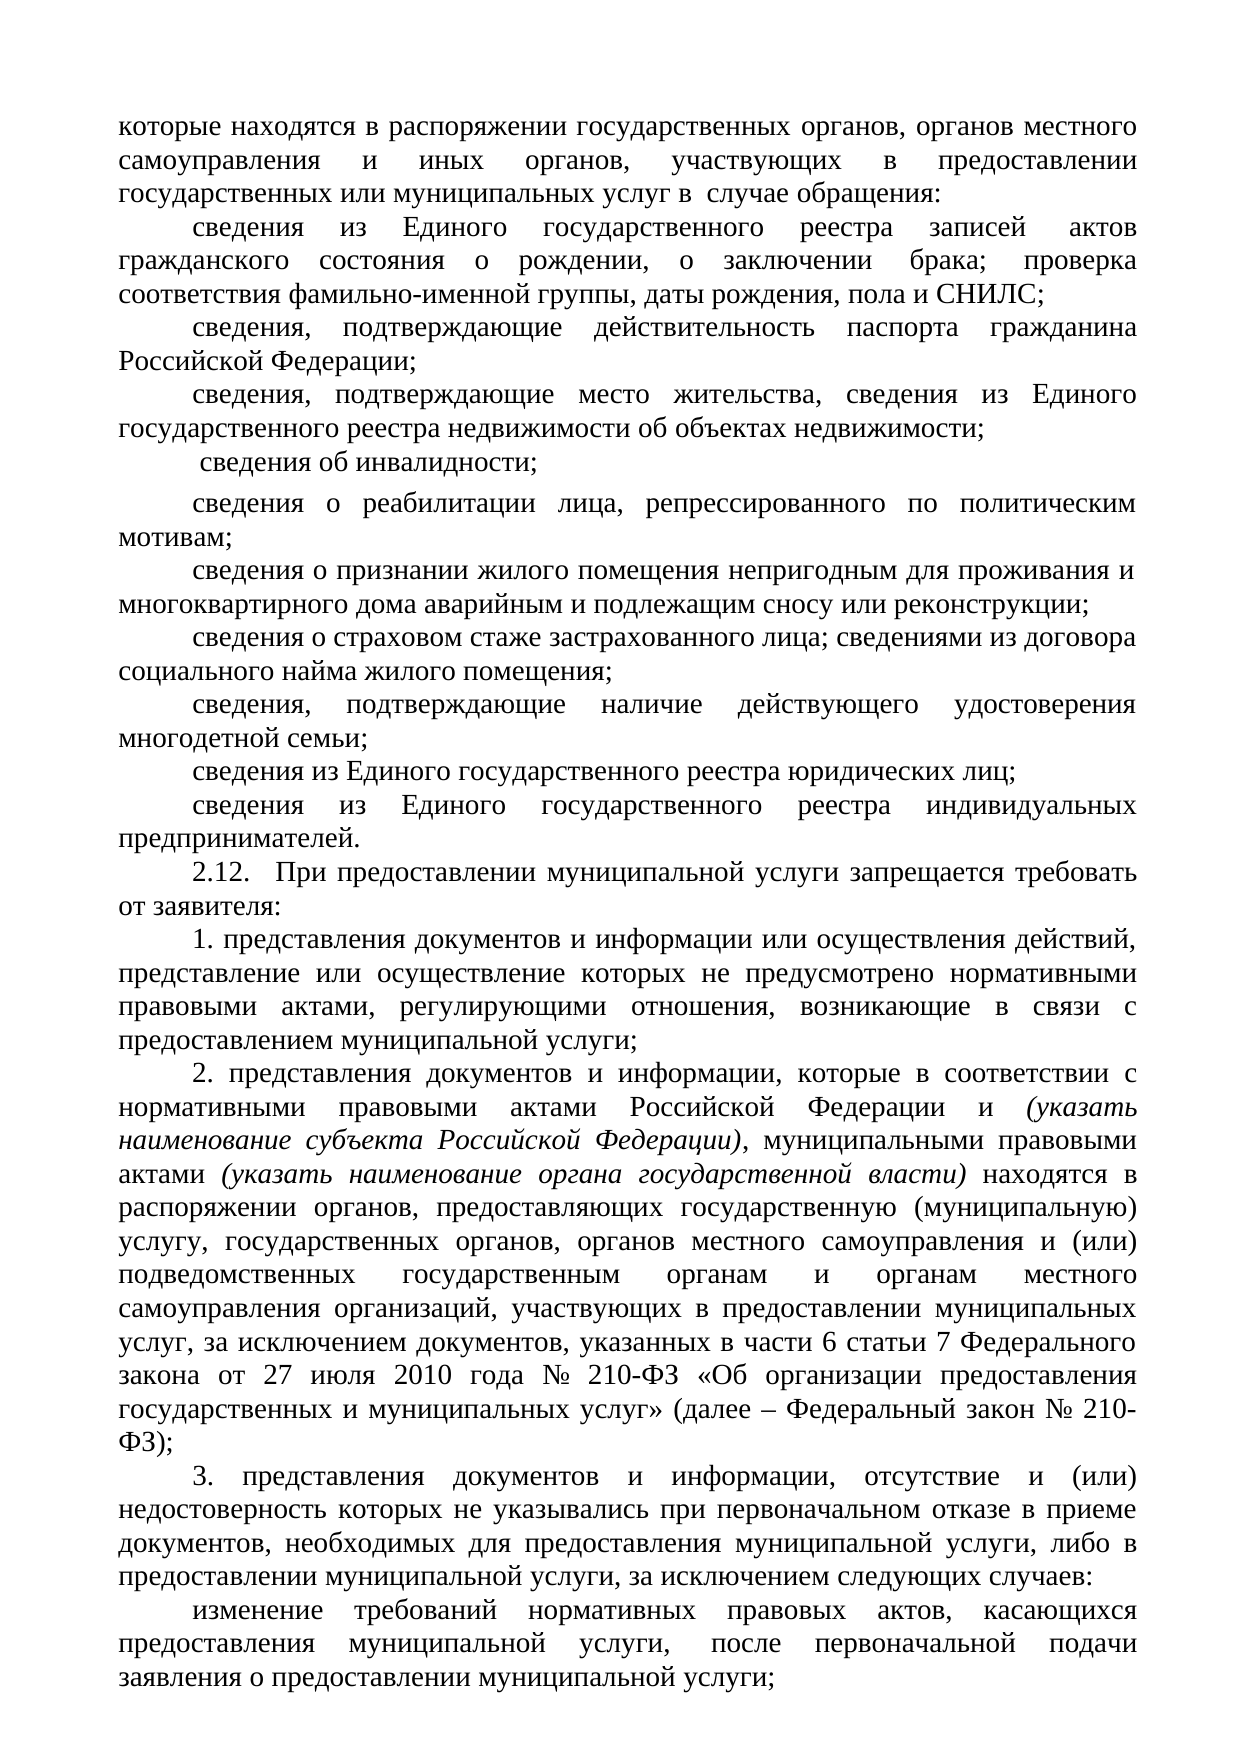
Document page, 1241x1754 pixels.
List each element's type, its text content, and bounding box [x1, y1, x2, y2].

text сведения о признании жилого помещения непригодным для проживания и многоквартирного дома аварийным и подлежащим сносу или реконструкции; [118, 552, 1192, 619]
text сведения, подтверждающие действительность паспорта гражданина Российской Федерации; [118, 309, 1137, 377]
list представления документов и информации или осуществления действий, представление или осуществление которых не предусмотрено нормативными правовыми актами, регулирующими отношения, возникающие в связи с предоставлением муниципальной услуги; [118, 921, 1137, 1055]
text сведения из Единого государственного реестра индивидуальных предпринимателей. [118, 787, 1137, 854]
list представления документов и информации, которые в соответствии с нормативными правовыми актами Российской Федерации и (указать наименование субъекта Российской Федерации), муниципальными правовыми актами (указать наименование органа государственной власти) находятся в распоряжении органов, предоставляющих государственную (муниципальную) услугу, государственных органов, органов местного самоуправления и (или) подведомственных государственным органам и органам местного самоуправления организаций, участвующих в предоставлении муниципальных услуг, за исключением документов, указанных в части 6 статьи 7 Федерального закона от 27 июля 2010 года № 210-ФЗ «Об организации предоставления государственных и муниципальных услуг» (далее – Федеральный закон № 210- ФЗ); [118, 1055, 1137, 1458]
text изменение требований нормативных правовых актов, касающихся предоставления муниципальной услуги, после первоначальной подачи заявления о предоставлении муниципальной услуги; [118, 1592, 1137, 1693]
text сведения из Единого государственного реестра записей актов гражданского состояния о рождении, о заключении брака; проверка соответствия фамильно-именной группы, даты рождения, пола и СНИЛС; [118, 209, 1137, 309]
text сведения о страховом стаже застрахованного лица; сведениями из договора социального найма жилого помещения; [118, 619, 1138, 686]
text сведения, подтверждающие наличие действующего удостоверения многодетной семьи; [118, 686, 1137, 753]
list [118, 108, 1137, 209]
text сведения из Единого государственного реестра юридических лиц; [192, 753, 1192, 787]
list При предоставлении муниципальной услуги запрещается требовать от заявителя: [118, 854, 1137, 921]
text сведения о реабилитации лица, репрессированного по политическим мотивам; [118, 485, 1137, 552]
list представления документов и информации, отсутствие и (или) недостоверность которых не указывались при первоначальном отказе в приеме документов, необходимых для предоставления муниципальной услуги, либо в предоставлении муниципальной услуги, за исключением следующих случаев: [118, 1458, 1137, 1592]
text сведения об инвалидности; [199, 444, 1192, 477]
text сведения, подтверждающие место жительства, сведения из Единого государственного реестра недвижимости об объектах недвижимости; [118, 377, 1137, 444]
